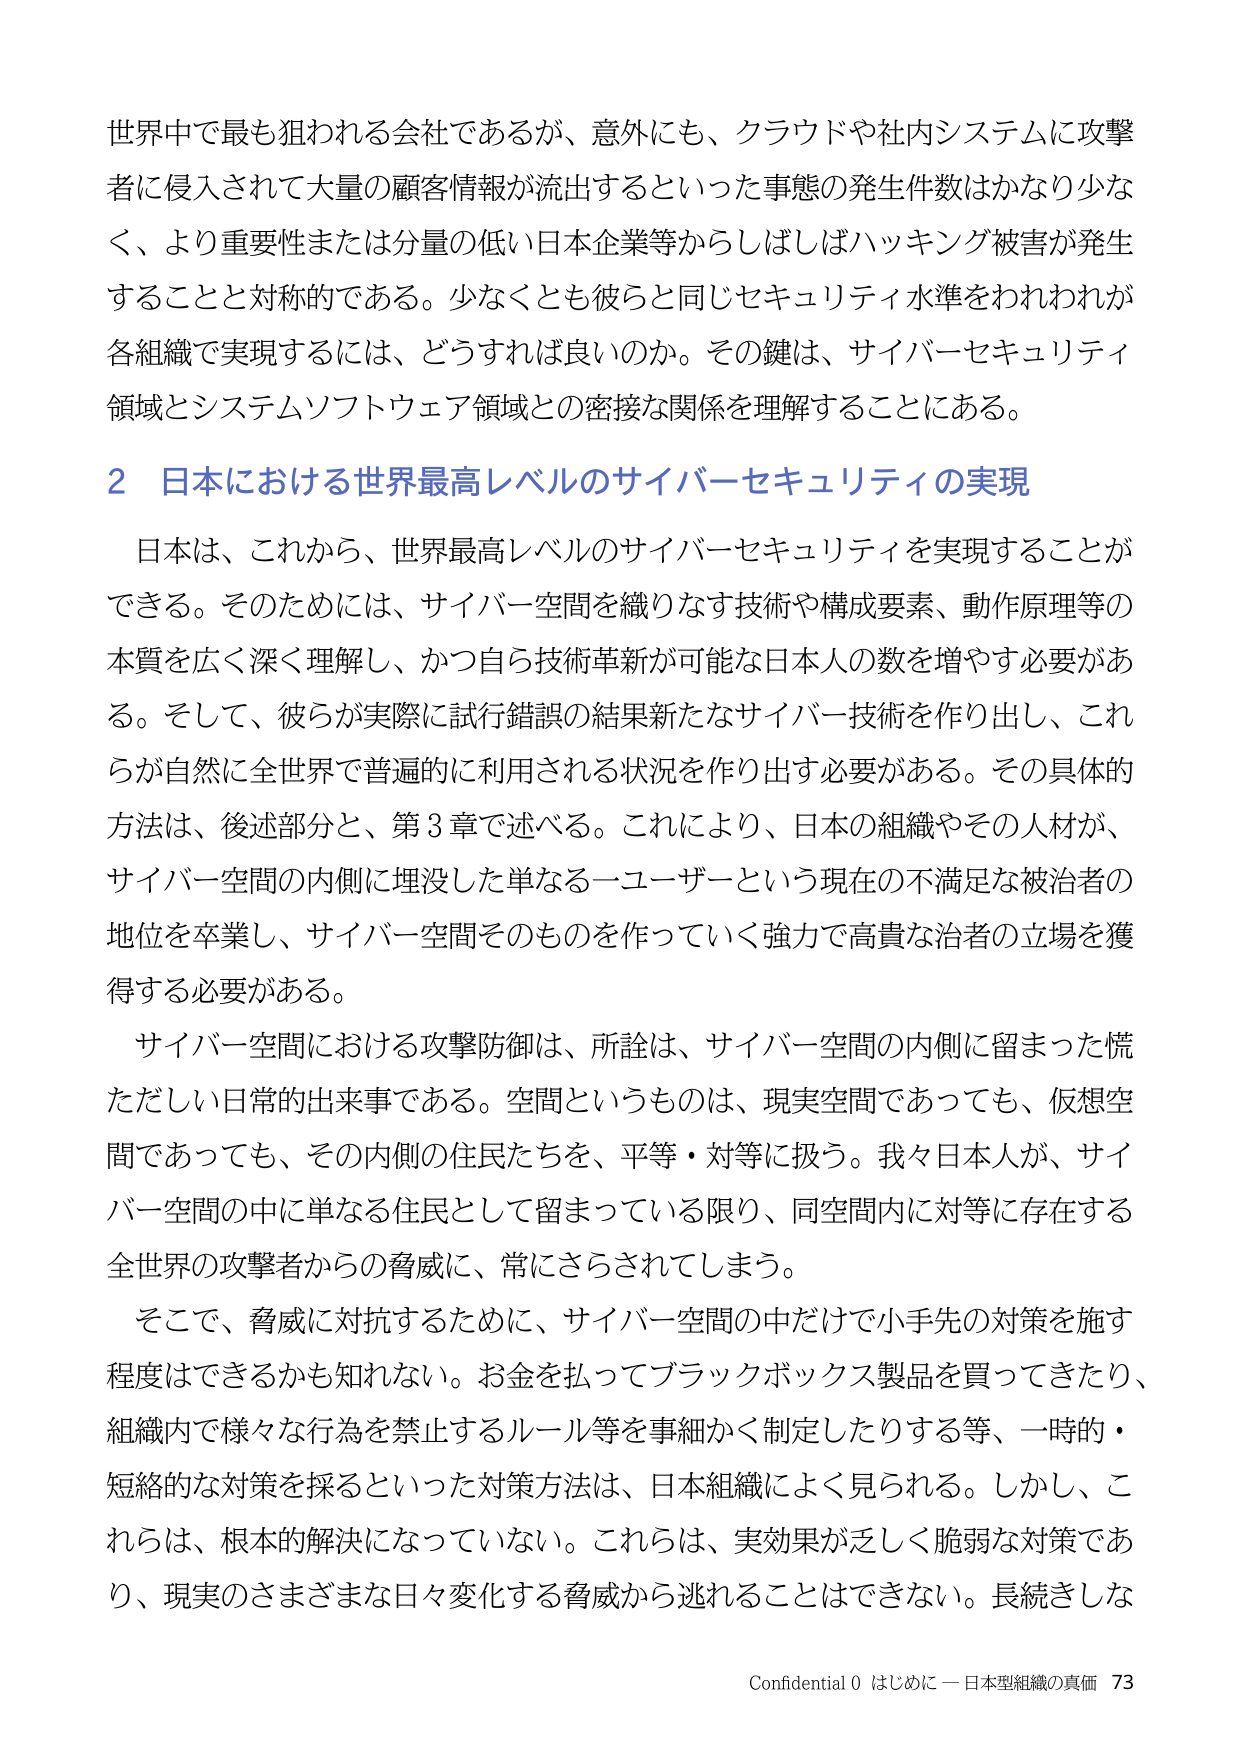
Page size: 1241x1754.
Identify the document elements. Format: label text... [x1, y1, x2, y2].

text 日本は、これから、世界最高レベルのサイバーセキュリティを実現することができる。そのためには、サイバー空間を織りなす技術や構成要素、動作原理等の本質を広く深く理解し、かつ自ら技術革新が可能な日本人の数を増やす必要がある。そして、彼らが実際に試行錯誤の結果新たなサイバー技術を作り出し、これらが自然に全世界で普遍的に利用される状況を作り出す必要がある。その具体的方法は、後述部分と、第3章で述べる。これにより、日本の組織やその人材が、サイバー空間の内側に埋没した単なる一ユーザーという現在の不満足な被治者の地位を卒業し、サイバー空間そのものを作っていく強力で高貴な治者の立場を獲得する必要がある。 [106, 524, 1134, 1019]
text サイバー空間における攻撃防御は、所詮は、サイバー空間の内側に留まった慌ただしい日常的出来事である。空間というものは、現実空間であっても、仮想空間であっても、その内側の住民たちを、平等・対等に扱う。我々日本人が、サイバー空間の中に単なる住民として留まっている限り、同空間内に対等に存在する全世界の攻撃者からの脅威に、常にさらされてしまう。 [106, 1019, 1134, 1294]
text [106, 1294, 1134, 1624]
subtitle 日本における世界最高レベルのサイバーセキュリティの実現 [106, 456, 1134, 511]
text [106, 106, 1134, 436]
